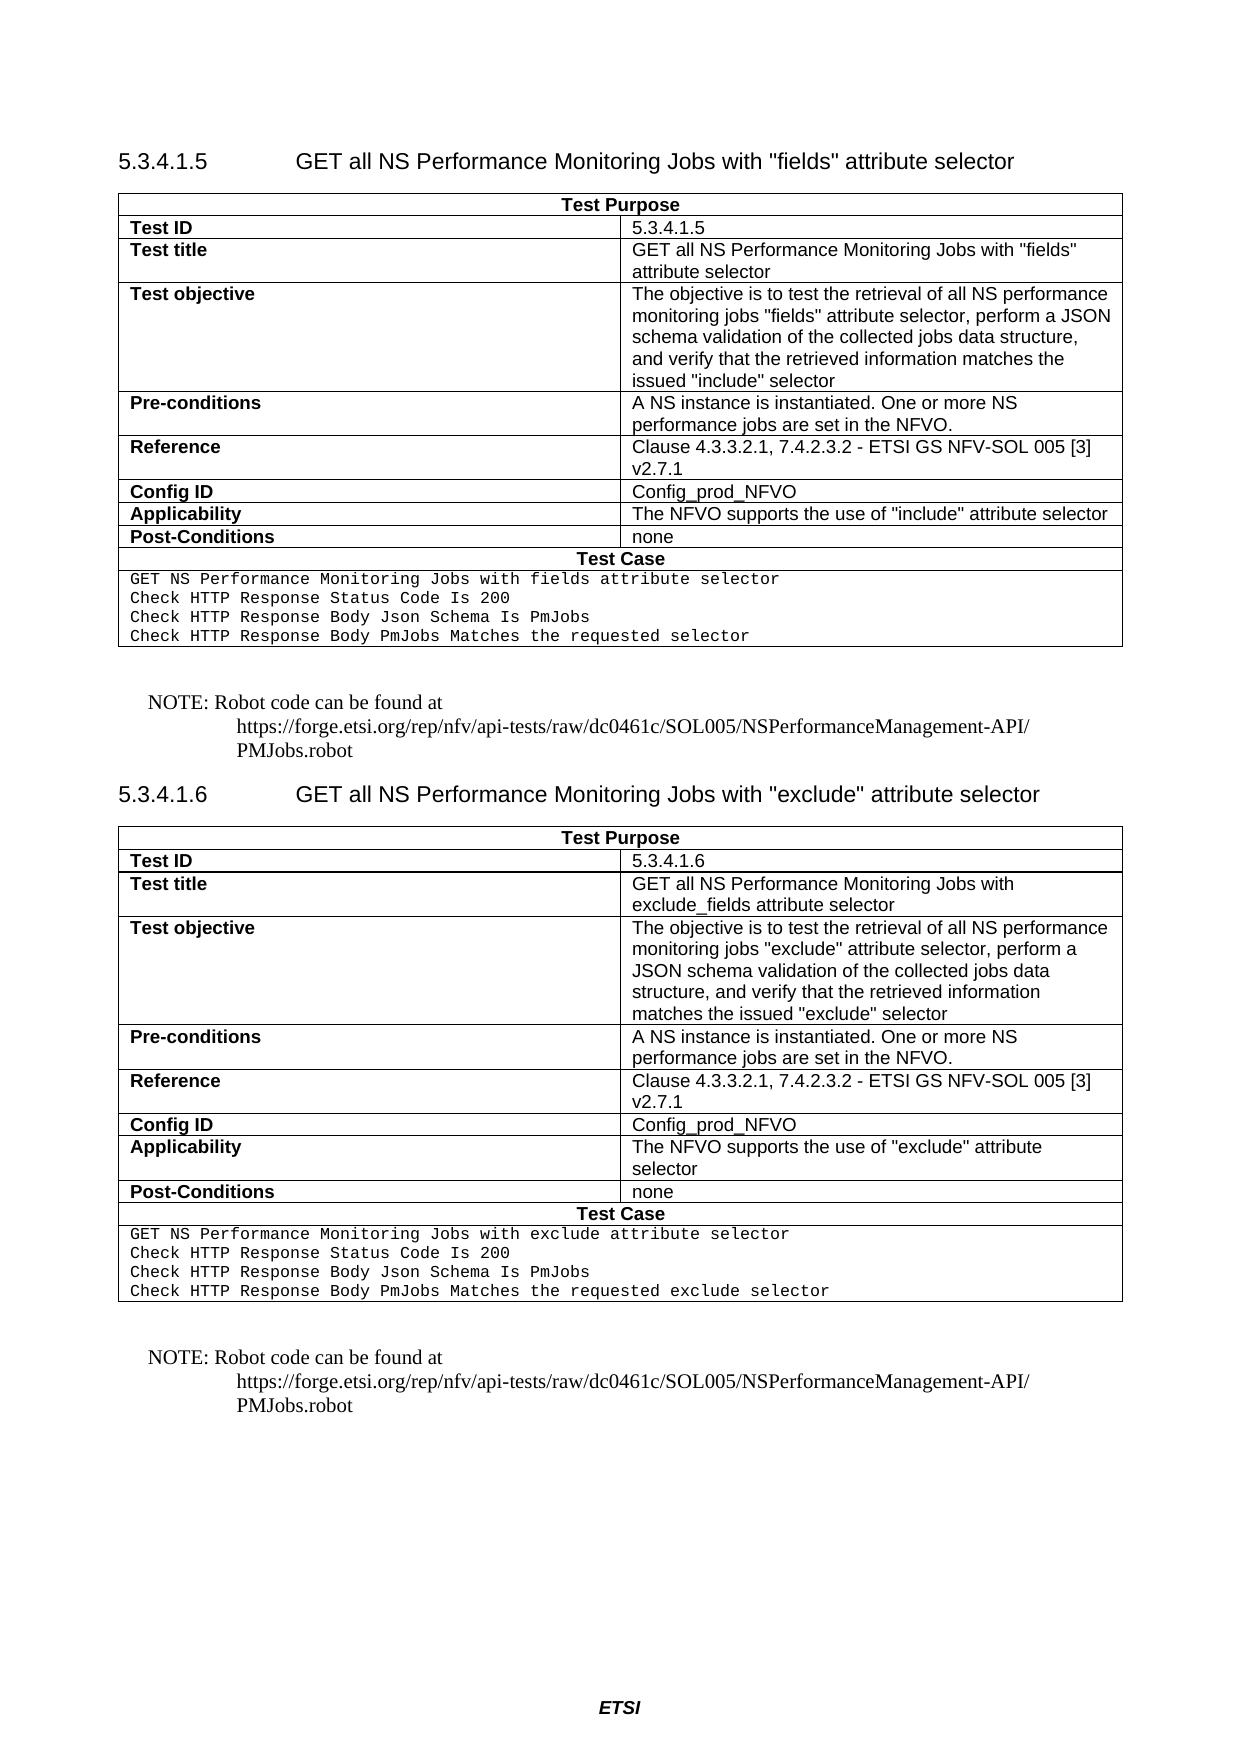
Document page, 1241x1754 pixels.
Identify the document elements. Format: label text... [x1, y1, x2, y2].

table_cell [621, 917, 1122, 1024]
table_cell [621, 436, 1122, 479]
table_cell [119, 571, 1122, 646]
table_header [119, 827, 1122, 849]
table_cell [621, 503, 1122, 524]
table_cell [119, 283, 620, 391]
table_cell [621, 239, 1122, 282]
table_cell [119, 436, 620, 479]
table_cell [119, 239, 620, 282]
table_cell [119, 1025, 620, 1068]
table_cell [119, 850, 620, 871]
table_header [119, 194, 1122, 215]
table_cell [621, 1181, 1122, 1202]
subtitle 5.3.4.1.6 GET all NS Performance Monitoring Jobs with "exclude" attribute selector [118, 781, 1122, 807]
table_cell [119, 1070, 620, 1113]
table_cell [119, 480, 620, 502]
text NOTE: Robot code can be found at https://forge.etsi.org/rep/nfv/api-tests/raw/dc0461c/SOL005/NSPerformanceManagement-API/PMJobs.robot [148, 690, 1122, 762]
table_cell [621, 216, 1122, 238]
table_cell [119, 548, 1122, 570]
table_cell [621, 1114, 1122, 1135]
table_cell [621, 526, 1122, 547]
text NOTE: Robot code can be found at https://forge.etsi.org/rep/nfv/api-tests/raw/dc0461c/SOL005/NSPerformanceManagement-API/PMJobs.robot [148, 1345, 1122, 1417]
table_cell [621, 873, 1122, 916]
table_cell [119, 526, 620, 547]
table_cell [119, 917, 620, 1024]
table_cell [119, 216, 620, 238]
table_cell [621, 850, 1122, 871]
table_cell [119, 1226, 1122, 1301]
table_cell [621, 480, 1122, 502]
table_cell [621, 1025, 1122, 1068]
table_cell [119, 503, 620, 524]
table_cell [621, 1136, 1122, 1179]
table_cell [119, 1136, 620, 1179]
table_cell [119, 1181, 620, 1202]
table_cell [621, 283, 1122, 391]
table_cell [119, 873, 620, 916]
subtitle 5.3.4.1.5 GET all NS Performance Monitoring Jobs with "fields" attribute selector [118, 148, 1122, 174]
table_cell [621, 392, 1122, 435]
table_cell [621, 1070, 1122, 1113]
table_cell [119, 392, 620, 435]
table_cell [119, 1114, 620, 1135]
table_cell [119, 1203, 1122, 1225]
